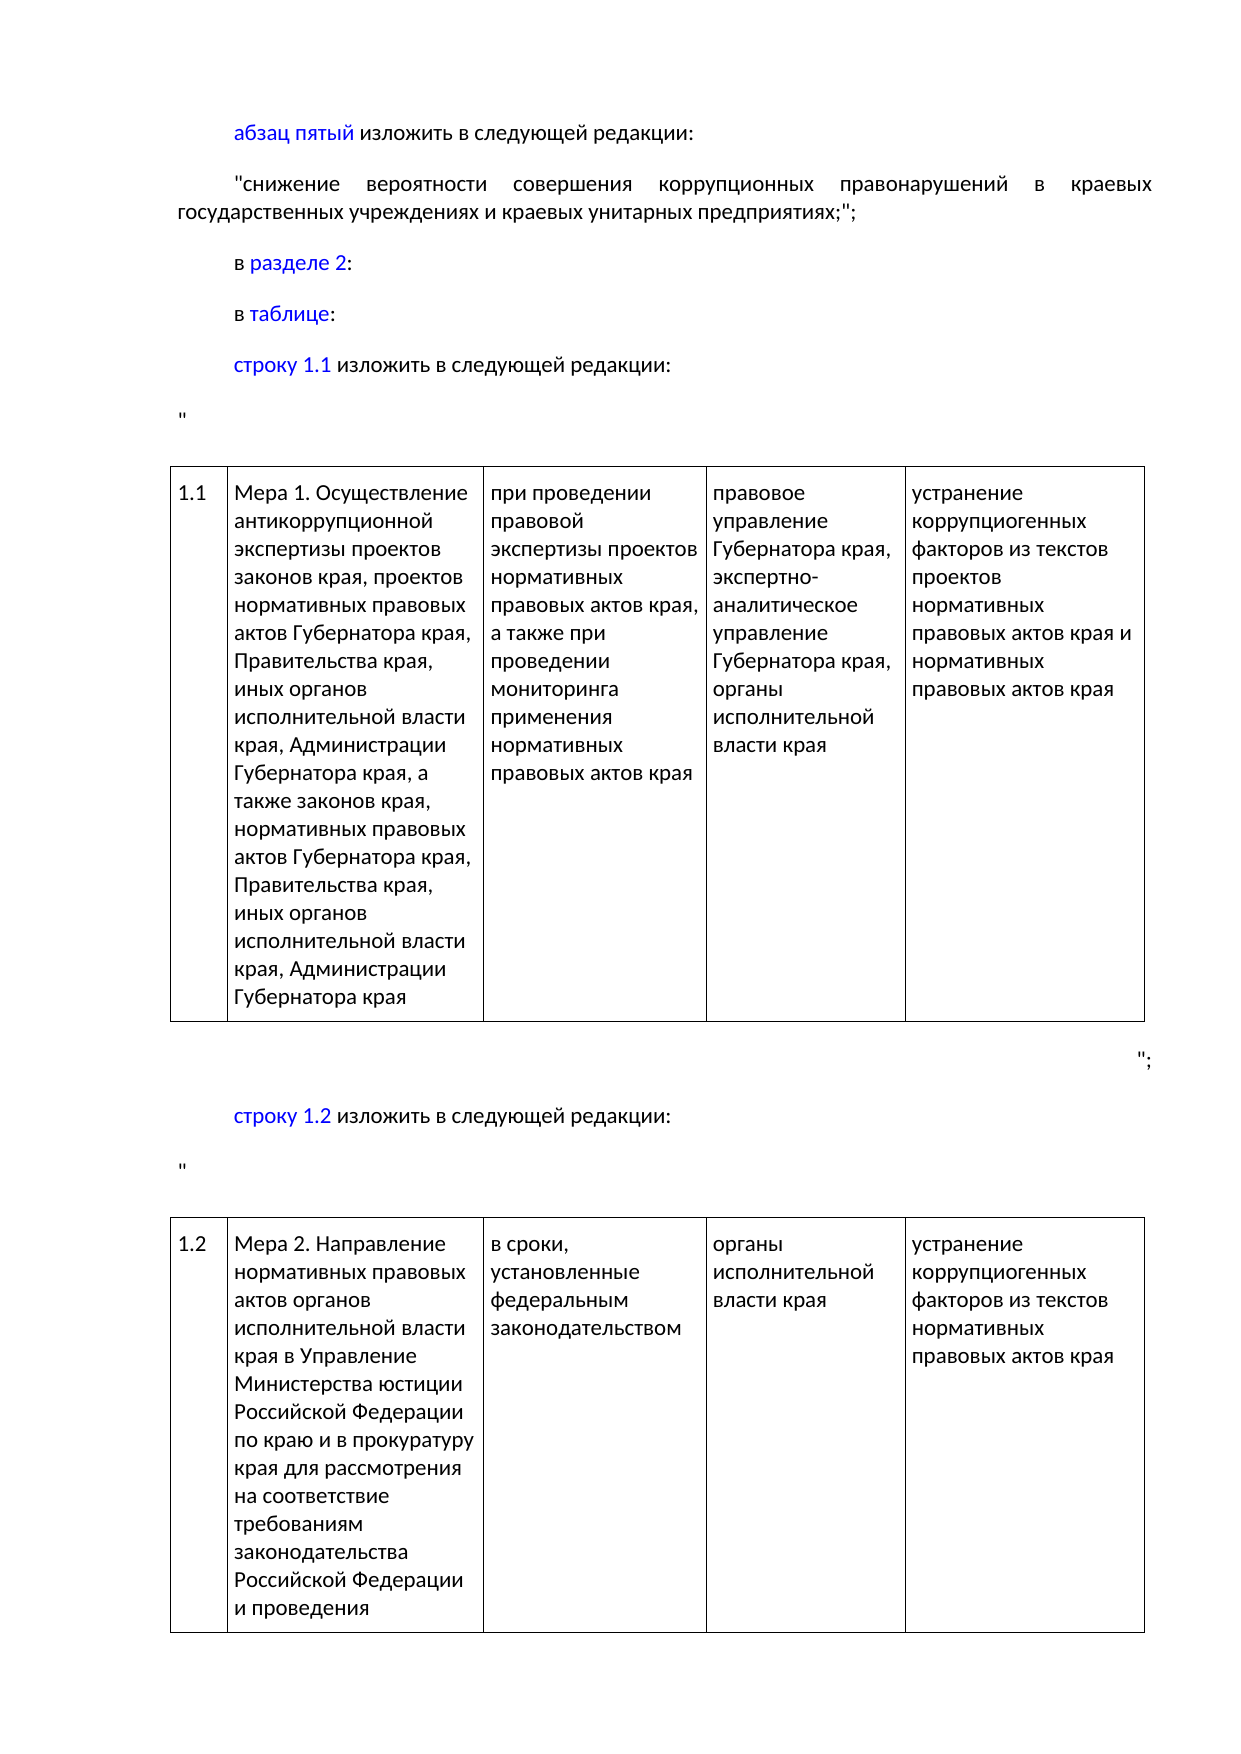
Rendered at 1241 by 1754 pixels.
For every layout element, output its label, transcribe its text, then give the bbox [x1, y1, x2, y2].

text в таблице: [177, 299, 1152, 327]
text строку 1.1 изложить в следующей редакции: [177, 350, 1152, 378]
table_header 1.2 [171, 1218, 227, 1632]
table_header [228, 1218, 483, 1632]
text " [177, 1157, 1152, 1185]
text "; [177, 1045, 1152, 1073]
text в разделе 2: [177, 248, 1152, 276]
table_header устранение коррупциогенных факторов из текстов проектов нормативных правовых актов края и нормативных правовых актов края [906, 467, 1144, 1021]
table_header правовое управление Губернатора края, экспертно-аналитическое управление Губернатора края, органы исполнительной власти края [707, 467, 905, 1021]
table_header Мера 1. Осуществление антикоррупционной экспертизы проектов законов края, проектов нормативных правовых актов Губернатора края, Правительства края, иных органов исполнительной власти края, Администрации Губернатора края, а также законов края, нормативных правовых актов Губернатора края, Правительства края, иных органов исполнительной власти края, Администрации Губернатора края [228, 467, 483, 1021]
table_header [484, 1218, 706, 1632]
table_header 1.1 [171, 467, 227, 1021]
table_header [707, 1218, 905, 1632]
text строку 1.2 изложить в следующей редакции: [177, 1101, 1152, 1129]
text "снижение вероятности совершения коррупционных правонарушений в краевых государственных учреждениях и краевых унитарных предприятиях;"; [177, 169, 1152, 225]
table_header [906, 1218, 1144, 1632]
table_header при проведении правовой экспертизы проектов нормативных правовых актов края, а также при проведении мониторинга применения нормативных правовых актов края [484, 467, 706, 1021]
text абзац пятый изложить в следующей редакции: [177, 118, 1152, 146]
text " [177, 406, 1152, 434]
